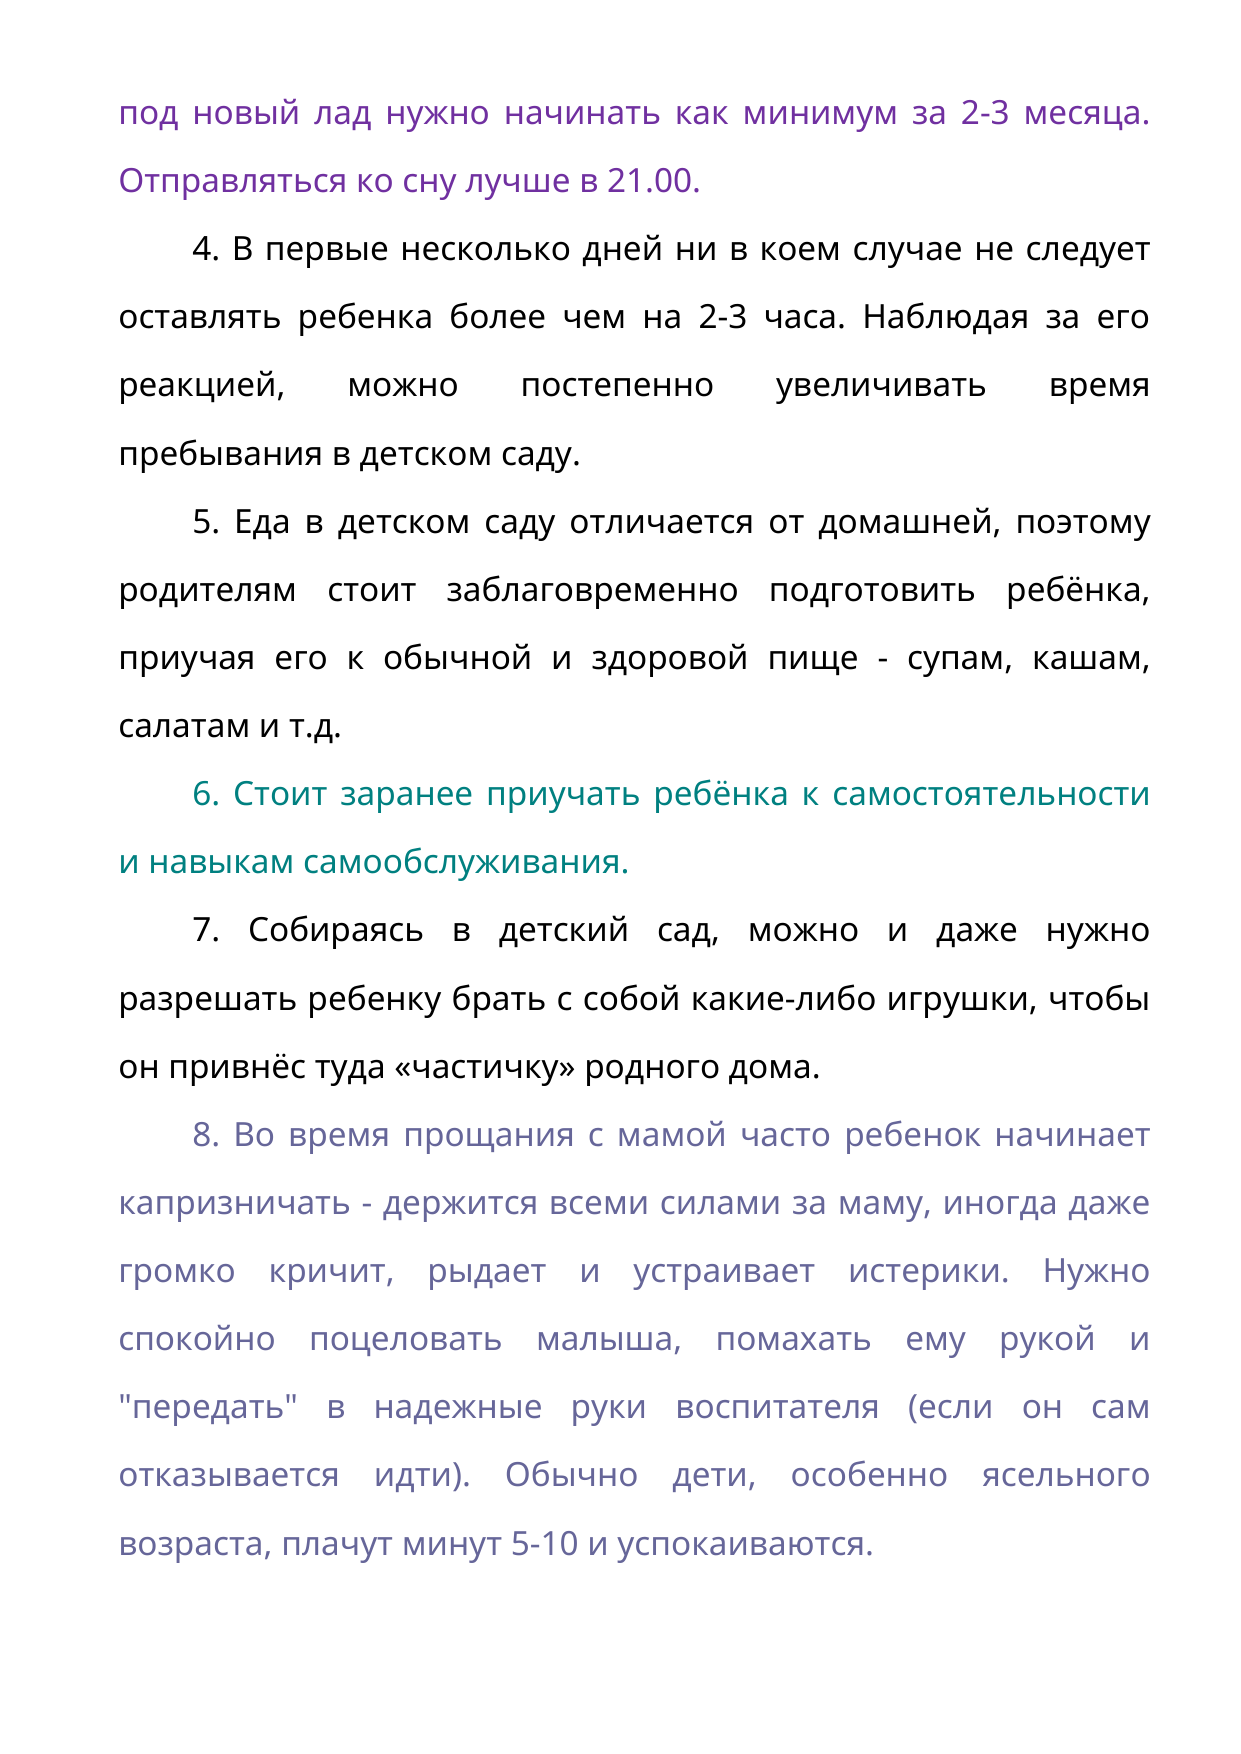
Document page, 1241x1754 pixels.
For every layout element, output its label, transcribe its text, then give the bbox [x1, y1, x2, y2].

text 4. В первые несколько дней ни в коем случае не следует оставлять ребенка более чем на 2-3 часа. Наблюдая за его реакцией, можно постепенно увеличивать время пребывания в детском саду. [118, 225, 1152, 475]
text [118, 89, 1152, 202]
text 5. Еда в детском саду отличается от домашней, поэтому родителям стоит заблаговременно подготовить ребёнка, приучая его к обычной и здоровой пище - супам, кашам, салатам и т.д. [118, 497, 1152, 747]
text 6. Стоит заранее приучать ребёнка к самостоятельности и навыкам самообслуживания. [118, 770, 1152, 883]
text 8. Во время прощания с мамой часто ребенок начинает капризничать - держится всеми силами за маму, иногда даже громко кричит, рыдает и устраивает истерики. Нужно спокойно поцеловать малыша, помахать ему рукой и "передать" в надежные руки воспитателя (если он сам отказывается идти). Обычно дети, особенно ясельного возраста, плачут минут 5-10 и успокаиваются. [118, 1111, 1152, 1565]
text 7. Собираясь в детский сад, можно и даже нужно разрешать ребенку брать с собой какие-либо игрушки, чтобы он привнёс туда «частичку» родного дома. [118, 906, 1152, 1088]
